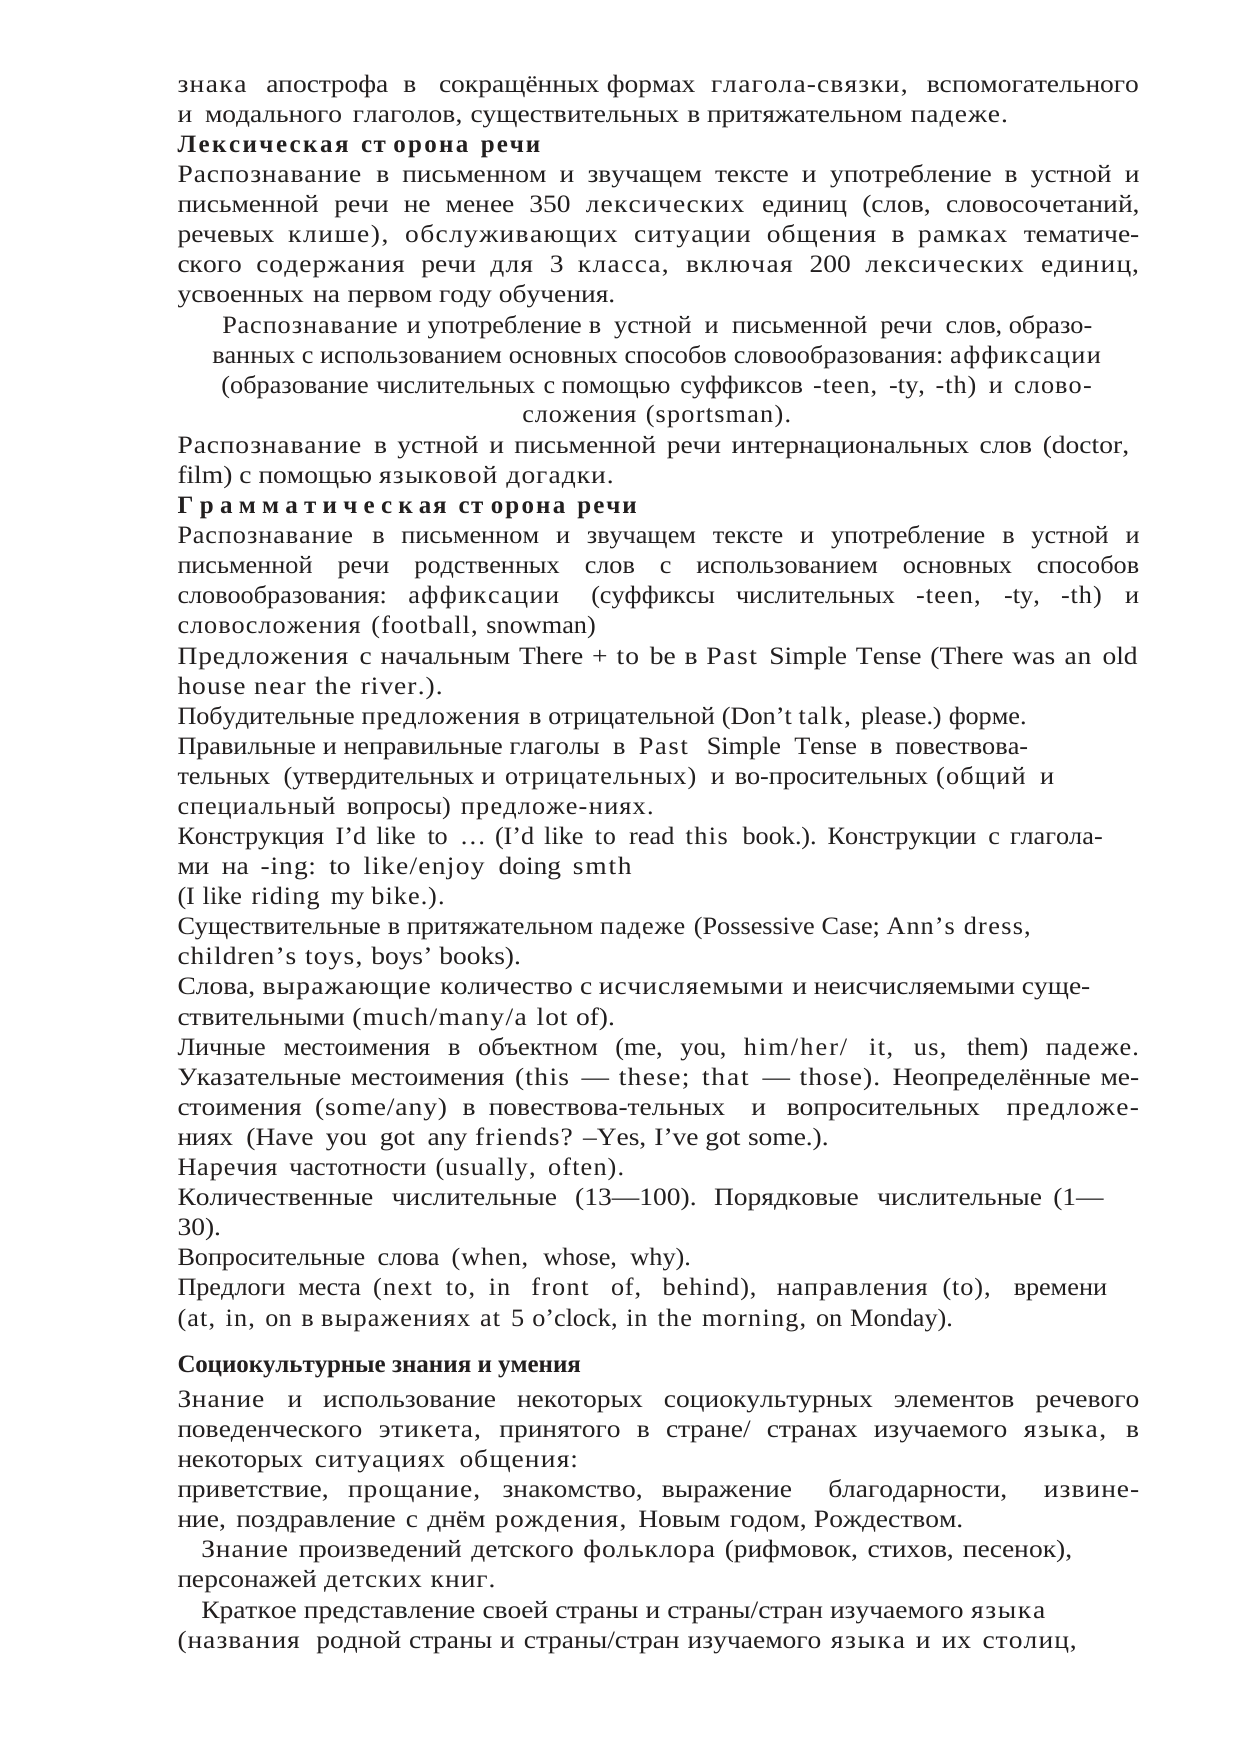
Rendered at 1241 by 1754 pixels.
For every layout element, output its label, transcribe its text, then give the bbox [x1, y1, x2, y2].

text Наречия частотности (usually, often). [177, 1152, 1155, 1181]
text приветствие, прощание, знакомство, выражение благодарности, извине- ние, поздравление с днём рождения, Новым годом, Рождеством. [177, 1474, 1139, 1533]
text знака апострофа в сокращённых формах глагола-связки, вспомогательного и модального глаголов, существительных в притяжательном падеже. [177, 69, 1139, 128]
text Побудительные предложения в отрицательной (Don’t talk, please.) форме. Правильные и неправильные глаголы в Past Simple Tense в повествова- тельных (утвердительных и отрицательных) и во-просительных (общий и специальный вопросы) предложе-ниях. [177, 701, 1109, 820]
text Распознавание в письменном и звучащем тексте и употребление в устной и письменной речи родственных слов с использованием основных способов словообразования: аффиксации (суффиксы числительных -teen, -ty, -th) и словосложения (football, snowman) [177, 520, 1139, 639]
text Предлоги места (next to, in front of, behind), направления (to), времени (at, in, on в выражениях at 5 o’clock, in the morning, on Monday). [177, 1272, 1128, 1331]
text Конструкция I’d like to … (I’d like to read this book.). Конструкции с глагола- ми на -ing: to like/enjoy doing smth [177, 821, 1109, 880]
text Распознавание и употребление в устной и письменной речи слов, образо- ванных с использованием основных способов словообразования: аффиксации (образование числительных с помощью суффиксов -teen, -ty, -th) и слово- [181, 310, 1132, 399]
text Знание и использование некоторых социокультурных элементов речевого поведенческого этикета, принятого в стране/ странах изучаемого языка, в некоторых ситуациях общения: [177, 1384, 1139, 1473]
text Распознавание в устной и письменной речи интернациональных слов (doctor, film) с помощью языковой догадки. [177, 430, 1130, 489]
text 30). [177, 1212, 1155, 1241]
text Существительные в притяжательном падеже (Possessive Case; Ann’s dress, children’s toys, boys’ books). [177, 911, 1138, 970]
text сложения (sportsman). [204, 400, 1109, 429]
text Вопросительные слова (when, whose, why). [177, 1242, 1155, 1271]
text Распознавание в письменном и звучащем тексте и употребление в устной и письменной речи не менее 350 лексических единиц (слов, словосочетаний, речевых клише), обслуживающих ситуации общения в рамках тематиче- ского содержания речи для 3 класса, включая 200 лексических единиц, усвоенных на первом году обучения. [177, 159, 1139, 308]
text Знание произведений детского фольклора (рифмовок, стихов, песенок), персонажей детских книг. [177, 1534, 1155, 1593]
subtitle Лексическая ст орона речи [177, 129, 1155, 158]
text Количественные числительные (13—100). Порядковые числительные (1— [177, 1182, 1155, 1211]
text Личные местоимения в объектном (me, you, him/her/ it, us, them) падеже. Указательные местоимения (this — these; that — those). Неопределённые ме- стоимения (some/any) в повествова-тельных и вопросительных предложе- ниях (Have you got any friends? –Yes, I’ve got some.). [177, 1032, 1139, 1151]
text Слова, выражающие количество с исчисляемыми и неисчисляемыми суще- ствительными (much/many/a lot of). [177, 971, 1155, 1030]
text Предложения с начальным There + to be в Past Simple Tense (There was an old house near the river.). [177, 641, 1137, 699]
text (I like riding my bike.). [177, 881, 1155, 910]
text Краткое представление своей страны и страны/стран изучаемого языка (названия родной страны и страны/стран изучаемого языка и их столиц, [177, 1595, 1155, 1653]
subtitle Социокультурные знания и умения [177, 1349, 1155, 1378]
subtitle Г р а м м а т и ч е с к ая ст орона речи [177, 490, 1155, 519]
